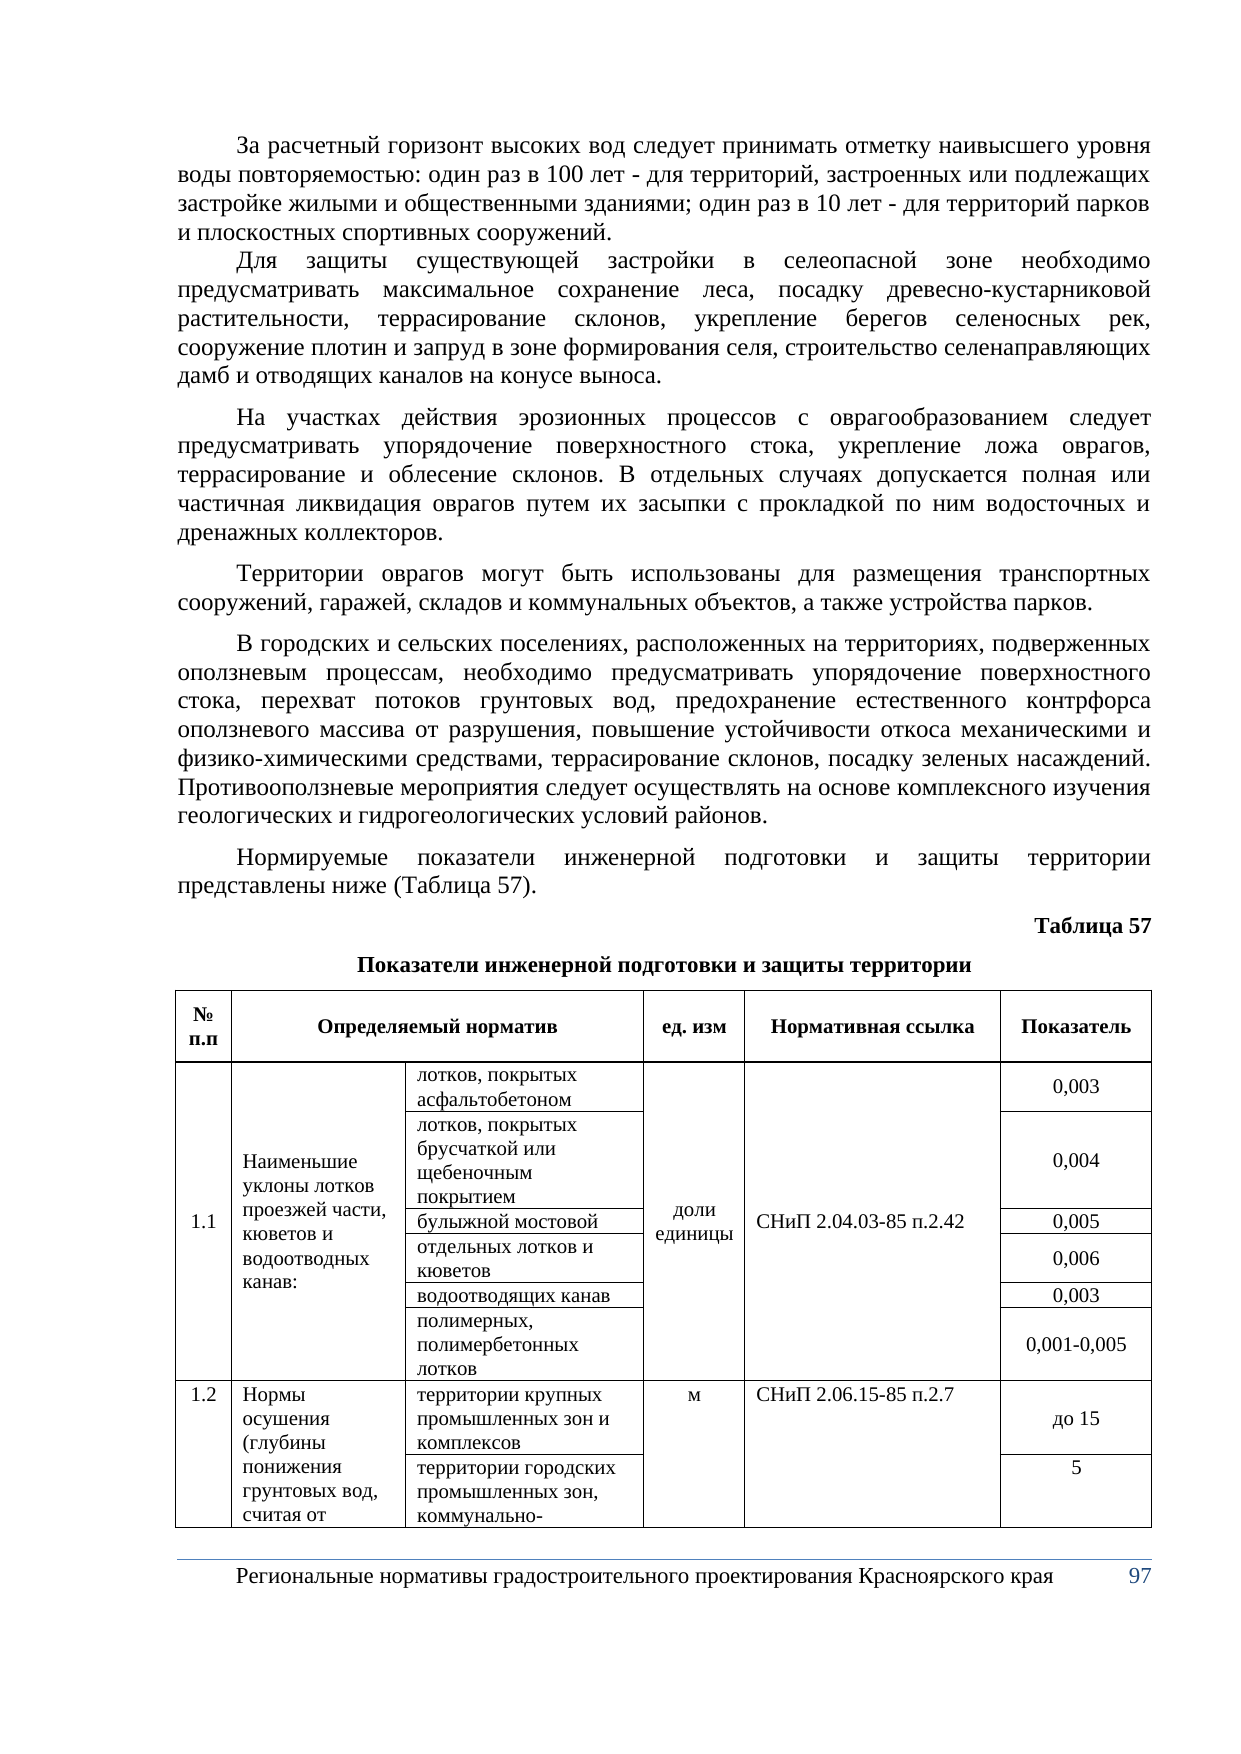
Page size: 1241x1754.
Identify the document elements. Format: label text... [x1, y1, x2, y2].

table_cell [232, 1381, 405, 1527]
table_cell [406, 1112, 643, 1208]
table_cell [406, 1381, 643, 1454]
text Показатели инженерной подготовки и защиты территории [177, 951, 1152, 977]
text На участках действия эрозионных процессов с оврагообразованием следует предусматривать упорядочение поверхностного стока, укрепление ложа оврагов, террасирование и облесение склонов. В отдельных случаях допускается полная или частичная ликвидация оврагов путем их засыпки с прокладкой по ним водосточных и дренажных коллекторов. [177, 402, 1152, 546]
text Территории оврагов могут быть использованы для размещения транспортных сооружений, гаражей, складов и коммунальных объектов, а также устройства парков. [177, 558, 1152, 616]
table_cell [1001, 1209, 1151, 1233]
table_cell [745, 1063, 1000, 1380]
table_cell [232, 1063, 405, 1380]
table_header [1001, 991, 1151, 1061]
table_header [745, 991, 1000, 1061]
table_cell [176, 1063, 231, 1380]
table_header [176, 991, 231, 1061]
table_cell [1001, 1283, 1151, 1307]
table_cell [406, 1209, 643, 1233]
text Нормируемые показатели инженерной подготовки и защиты территории представлены ниже (Таблица 57). [177, 842, 1152, 899]
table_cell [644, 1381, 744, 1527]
text В городских и сельских поселениях, расположенных на территориях, подверженных оползневым процессам, необходимо предусматривать упорядочение поверхностного стока, перехват потоков грунтовых вод, предохранение естественного контрфорса оползневого массива от разрушения, повышение устойчивости откоса механическими и физико-химическими средствами, террасирование склонов, посадку зеленых насаждений. Противооползневые мероприятия следует осуществлять на основе комплексного изучения геологических и гидрогеологических условий районов. [177, 628, 1152, 829]
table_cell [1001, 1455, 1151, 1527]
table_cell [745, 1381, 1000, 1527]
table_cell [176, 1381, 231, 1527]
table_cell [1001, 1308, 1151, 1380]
text За расчетный горизонт высоких вод следует принимать отметку наивысшего уровня воды повторяемостью: один раз в 100 лет - для территорий, застроенных или подлежащих застройке жилыми и общественными зданиями; один раз в 10 лет - для территорий парков и плоскостных спортивных сооружений. [177, 131, 1152, 246]
text Для защиты существующей застройки в селеопасной зоне необходимо предусматривать максимальное сохранение леса, посадку древесно-кустарниковой растительности, террасирование склонов, укрепление берегов селеносных рек, сооружение плотин и запруд в зоне формирования селя, строительство селенаправляющих дамб и отводящих каналов на конусе выноса. [177, 246, 1152, 389]
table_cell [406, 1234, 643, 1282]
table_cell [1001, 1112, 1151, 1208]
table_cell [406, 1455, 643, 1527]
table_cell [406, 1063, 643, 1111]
text Таблица 57 [177, 912, 1152, 938]
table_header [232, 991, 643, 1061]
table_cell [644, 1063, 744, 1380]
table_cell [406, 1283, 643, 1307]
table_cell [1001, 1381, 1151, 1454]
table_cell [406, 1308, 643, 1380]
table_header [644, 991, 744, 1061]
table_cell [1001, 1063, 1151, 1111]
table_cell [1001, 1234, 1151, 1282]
